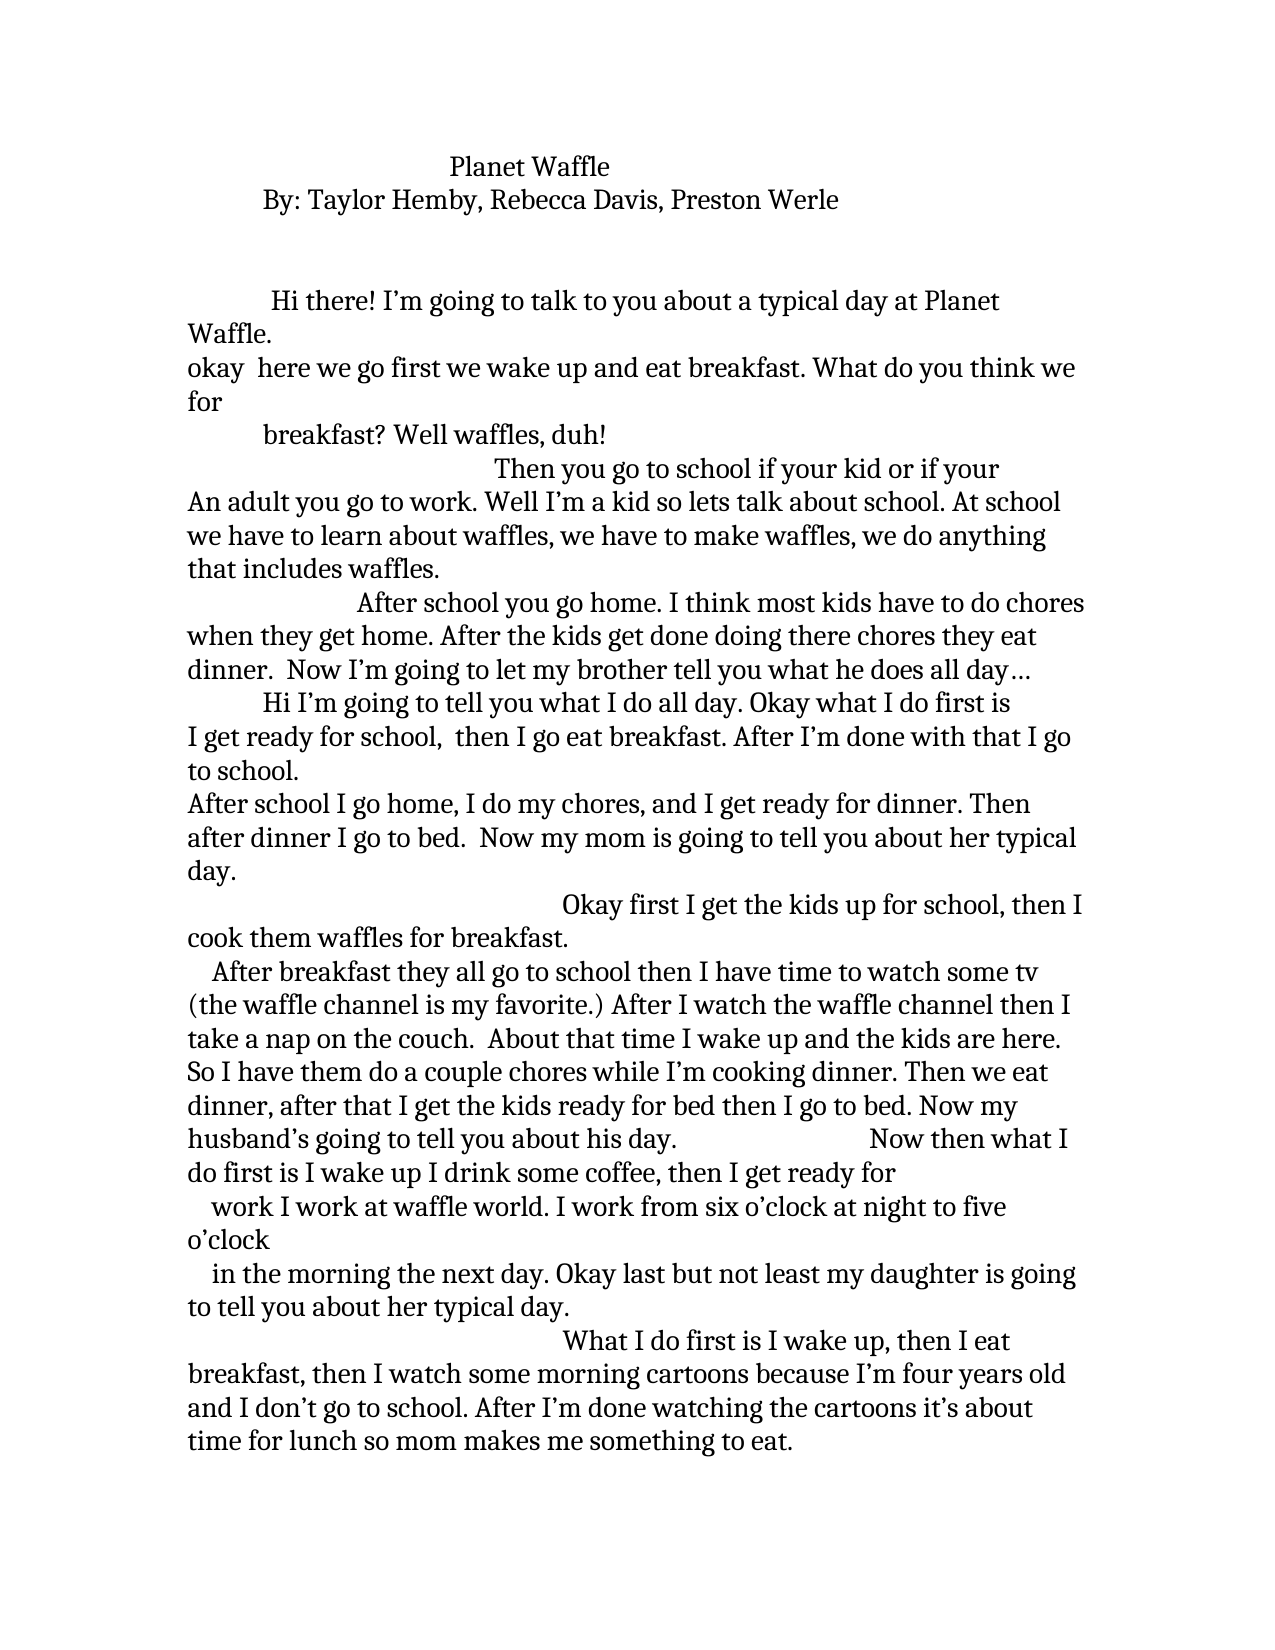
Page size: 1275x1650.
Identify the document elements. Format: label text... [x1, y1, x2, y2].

text After breakfast they all go to school then I have time to watch some tv (the waffle channel is my favorite.) After I watch the waffle channel then I take a nap on the couch. About that time I wake up and the kids are here. So I have them do a couple chores while I’m cooking dinner. Then we eat dinner, after that I get the kids ready for bed then I go to bed. Now my husband’s going to tell you about his day. Now then what I do first is I wake up I drink some coffee, then I get ready for [187, 955, 1087, 1190]
text I get ready for school, then I go eat breakfast. After I’m done with that I go to school. [187, 720, 1087, 787]
text Hi I’m going to tell you what I do all day. Okay what I do first is [187, 687, 1087, 720]
text dinner. Now I’m going to let my brother tell you what he does all day… [187, 653, 1087, 687]
text An adult you go to work. Well I’m a kid so lets talk about school. At school [187, 485, 1087, 519]
text work I work at waffle world. I work from six o’clock at night to five o’clock [187, 1190, 1087, 1257]
text that includes waffles. After school you go home. I think most kids have to do chores when they get home. After the kids get done doing there chores they eat [187, 552, 1087, 653]
text Hi there! I’m going to talk to you about a typical day at Planet Waffle. [187, 284, 1087, 351]
text we have to learn about waffles, we have to make waffles, we do anything [187, 519, 1087, 552]
text Planet Waffle [187, 150, 1087, 183]
text By: Taylor Hemby, Rebecca Davis, Preston Werle [187, 183, 1087, 217]
text After school I go home, I do my chores, and I get ready for dinner. Then after dinner I go to bed. Now my mom is going to tell you about her typical day. Okay first I get the kids up for school, then I cook them waffles for breakfast. [187, 787, 1087, 955]
text okay here we go first we wake up and eat breakfast. What do you think we for [187, 351, 1087, 418]
text in the morning the next day. Okay last but not least my daughter is going to tell you about her typical day. What I do first is I wake up, then I eat breakfast, then I watch some morning cartoons because I’m four years old and I don’t go to school. After I’m done watching the cartoons it’s about time for lunch so mom makes me something to eat. [187, 1257, 1087, 1458]
text breakfast? Well waffles, duh! Then you go to school if your kid or if your [262, 418, 1087, 485]
